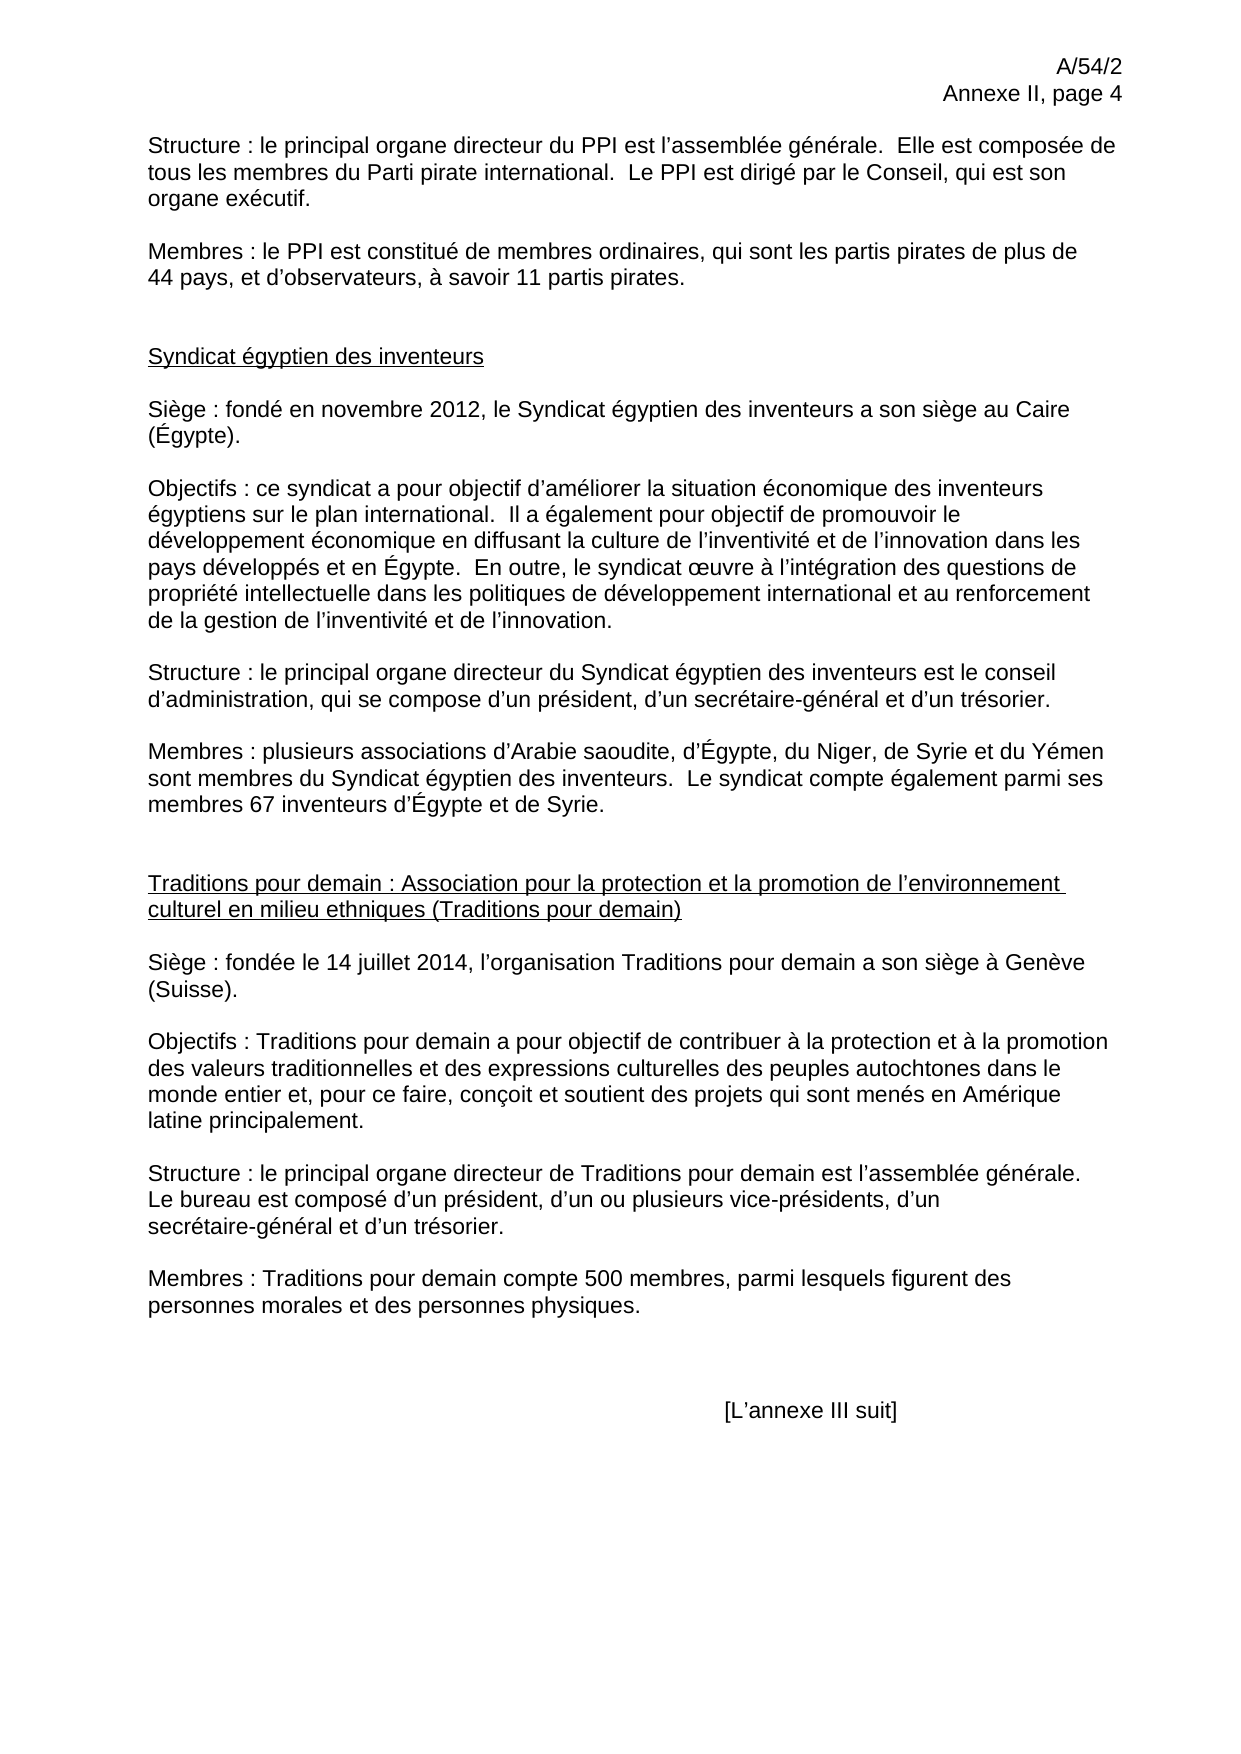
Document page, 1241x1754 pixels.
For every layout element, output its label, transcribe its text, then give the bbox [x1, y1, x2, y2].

text Membres : le PPI est constitué de membres ordinaires, qui sont les partis pirates de plus de 44 pays, et d’observateurs, à savoir 11 partis pirates. [148, 238, 1122, 290]
text Traditions pour demain : Association pour la protection et la promotion de l’environnement culturel en milieu ethniques (Traditions pour demain) [148, 870, 1122, 923]
text Membres : Traditions pour demain compte 500 membres, parmi lesquels figurent des personnes morales et des personnes physiques. [148, 1265, 1122, 1318]
text Siège : fondé en novembre 2012, le Syndicat égyptien des inventeurs a son siège au Caire (Égypte). [148, 396, 1122, 448]
text [L’annexe III suit] [724, 1397, 1122, 1423]
text Structure : le principal organe directeur du Syndicat égyptien des inventeurs est le conseil d’administration, qui se compose d’un président, d’un secrétaire-général et d’un trésorier. [148, 659, 1122, 712]
text Membres : plusieurs associations d’Arabie saoudite, d’Égypte, du Niger, de Syrie et du Yémen sont membres du Syndicat égyptien des inventeurs. Le syndicat compte également parmi ses membres 67 inventeurs d’Égypte et de Syrie. [148, 738, 1122, 817]
text Structure : le principal organe directeur du PPI est l’assemblée générale. Elle est composée de tous les membres du Parti pirate international. Le PPI est dirigé par le Conseil, qui est son organe exécutif. [148, 132, 1122, 211]
text Objectifs : ce syndicat a pour objectif d’améliorer la situation économique des inventeurs égyptiens sur le plan international. Il a également pour objectif de promouvoir le développement économique en diffusant la culture de l’inventivité et de l’innovation dans les pays développés et en Égypte. En outre, le syndicat œuvre à l’intégration des questions de propriété intellectuelle dans les politiques de développement international et au renforcement de la gestion de l’inventivité et de l’innovation. [148, 475, 1122, 633]
text Objectifs : Traditions pour demain a pour objectif de contribuer à la protection et à la promotion des valeurs traditionnelles et des expressions culturelles des peuples autochtones dans le monde entier et, pour ce faire, conçoit et soutient des projets qui sont menés en Amérique latine principalement. [148, 1028, 1122, 1134]
text Syndicat égyptien des inventeurs [148, 343, 1122, 369]
text Structure : le principal organe directeur de Traditions pour demain est l’assemblée générale. Le bureau est composé d’un président, d’un ou plusieurs vice-présidents, d’un secrétaire-général et d’un trésorier. [148, 1160, 1122, 1239]
text Siège : fondée le 14 juillet 2014, l’organisation Traditions pour demain a son siège à Genève (Suisse). [148, 949, 1122, 1002]
